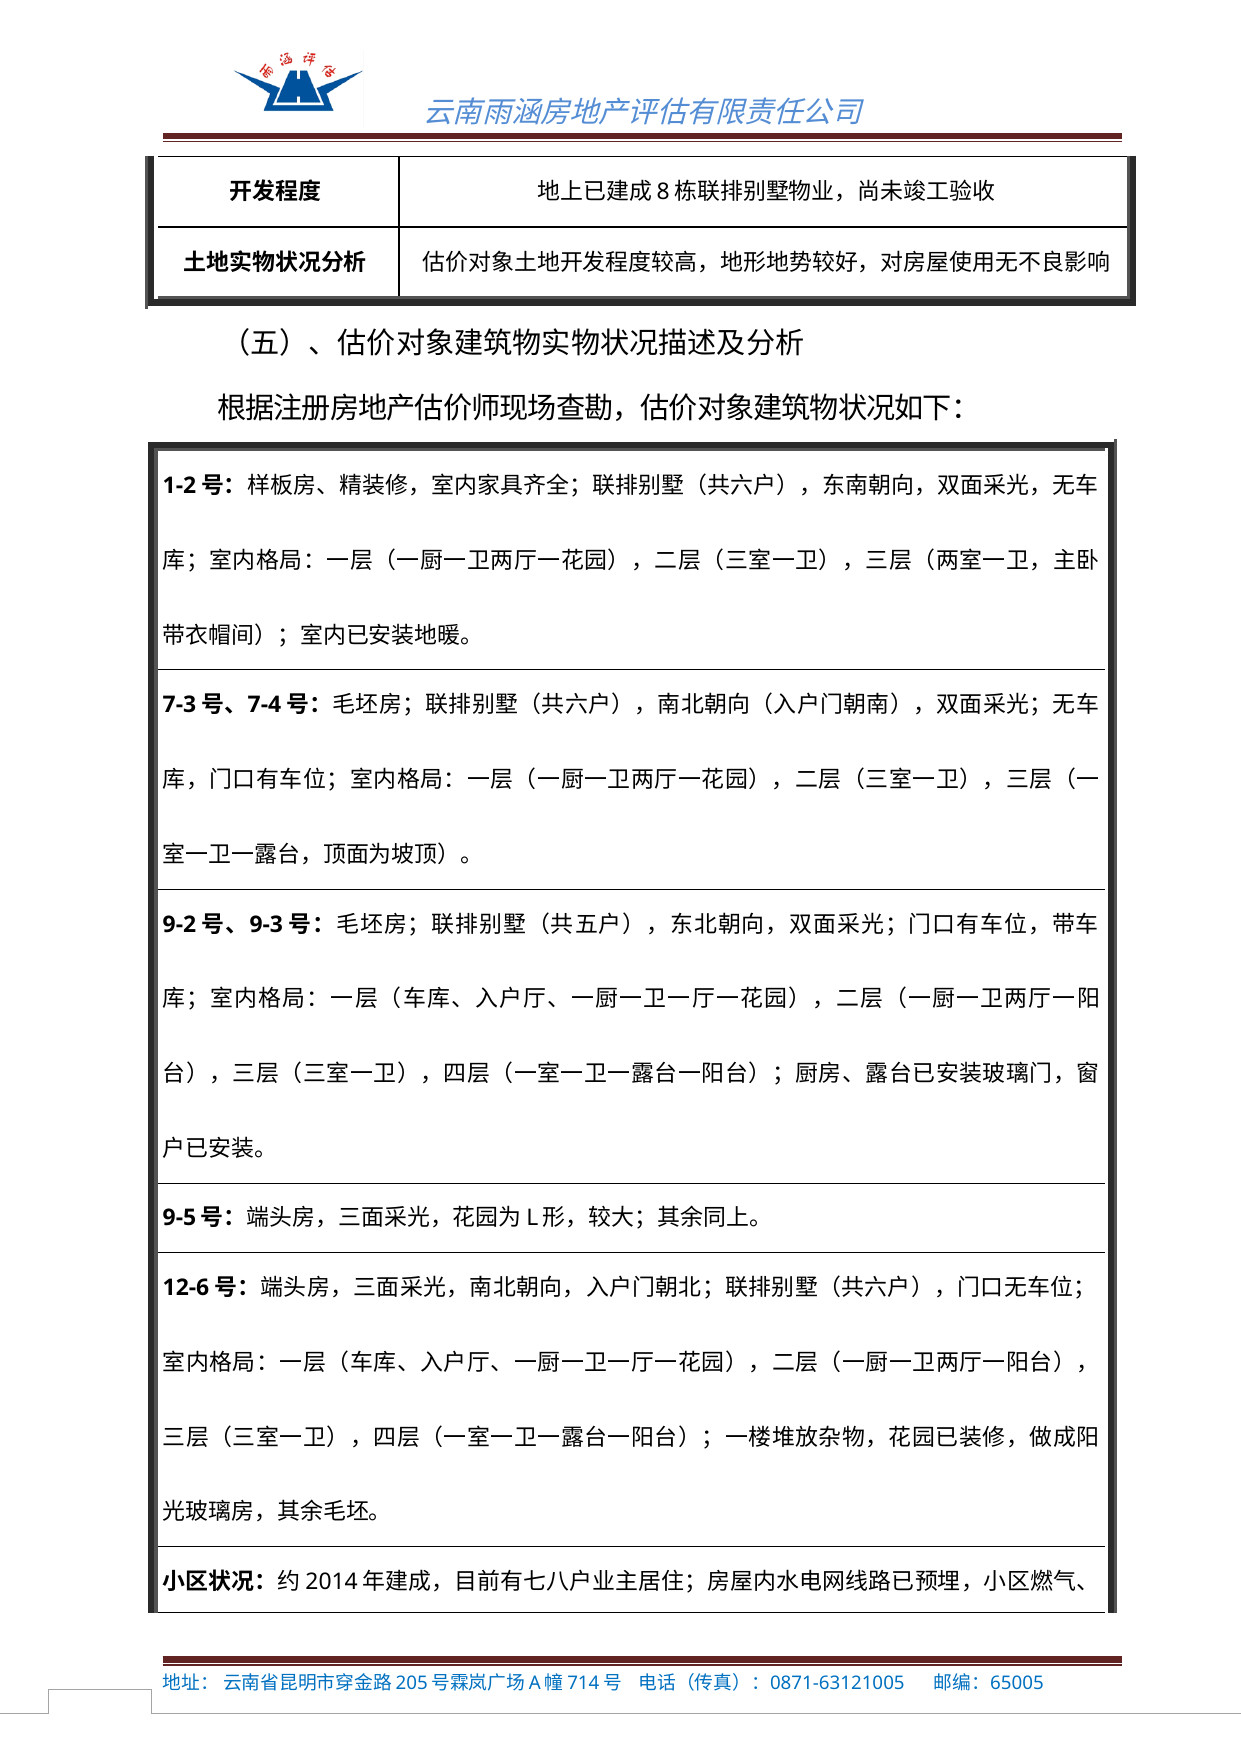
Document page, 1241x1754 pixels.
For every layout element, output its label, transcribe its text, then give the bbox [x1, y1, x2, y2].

text 根据注册房地产估价师现场查勘，估价对象建筑物状况如下： [162, 374, 1122, 439]
table_cell 12-6号：端头房，三面采光，南北朝向，入户门朝北；联排别墅（共六户），门口无车位；室内格局：一层（车库、入户厅、一厨一卫一厅一花园），二层（一厨一卫两厅一阳台），三层（三室一卫），四层（一室一卫一露台一阳台）；一楼堆放杂物，花园已装修，做成阳光玻璃房，其余毛坯。 [158, 1253, 1105, 1546]
table_header 1-2号：样板房、精装修，室内家具齐全；联排别墅（共六户），东南朝向，双面采光，无车库；室内格局：一层（一厨一卫两厅一花园），二层（三室一卫），三层（两室一卫，主卧带衣帽间）；室内已安装地暖。 [158, 451, 1105, 669]
picture [224, 50, 364, 127]
text （五）、估价对象建筑物实物状况描述及分析 [162, 309, 1122, 374]
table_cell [158, 1547, 1105, 1612]
table_cell 7-3号、7-4号：毛坯房；联排别墅（共六户），南北朝向（入户门朝南），双面采光；无车库，门口有车位；室内格局：一层（一厨一卫两厅一花园），二层（三室一卫），三层（一室一卫一露台，顶面为坡顶）。 [158, 670, 1105, 888]
table_cell 9-5号：端头房，三面采光，花园为L形，较大；其余同上。 [158, 1184, 1105, 1252]
table_cell 9-2号、9-3号：毛坯房；联排别墅（共五户），东北朝向，双面采光；门口有车位，带车库；室内格局：一层（车库、入户厅、一厨一卫一厅一花园），二层（一厨一卫两厅一阳台），三层（三室一卫），四层（一室一卫一露台一阳台）；厨房、露台已安装玻璃门，窗户已安装。 [158, 890, 1105, 1182]
table_cell 土地实物状况分析 [158, 228, 398, 296]
table_cell 地上已建成8栋联排别墅物业，尚未竣工验收 [400, 157, 1127, 226]
table_cell 开发程度 [158, 157, 398, 226]
table_cell 估价对象土地开发程度较高，地形地势较好，对房屋使用无不良影响 [400, 228, 1127, 296]
